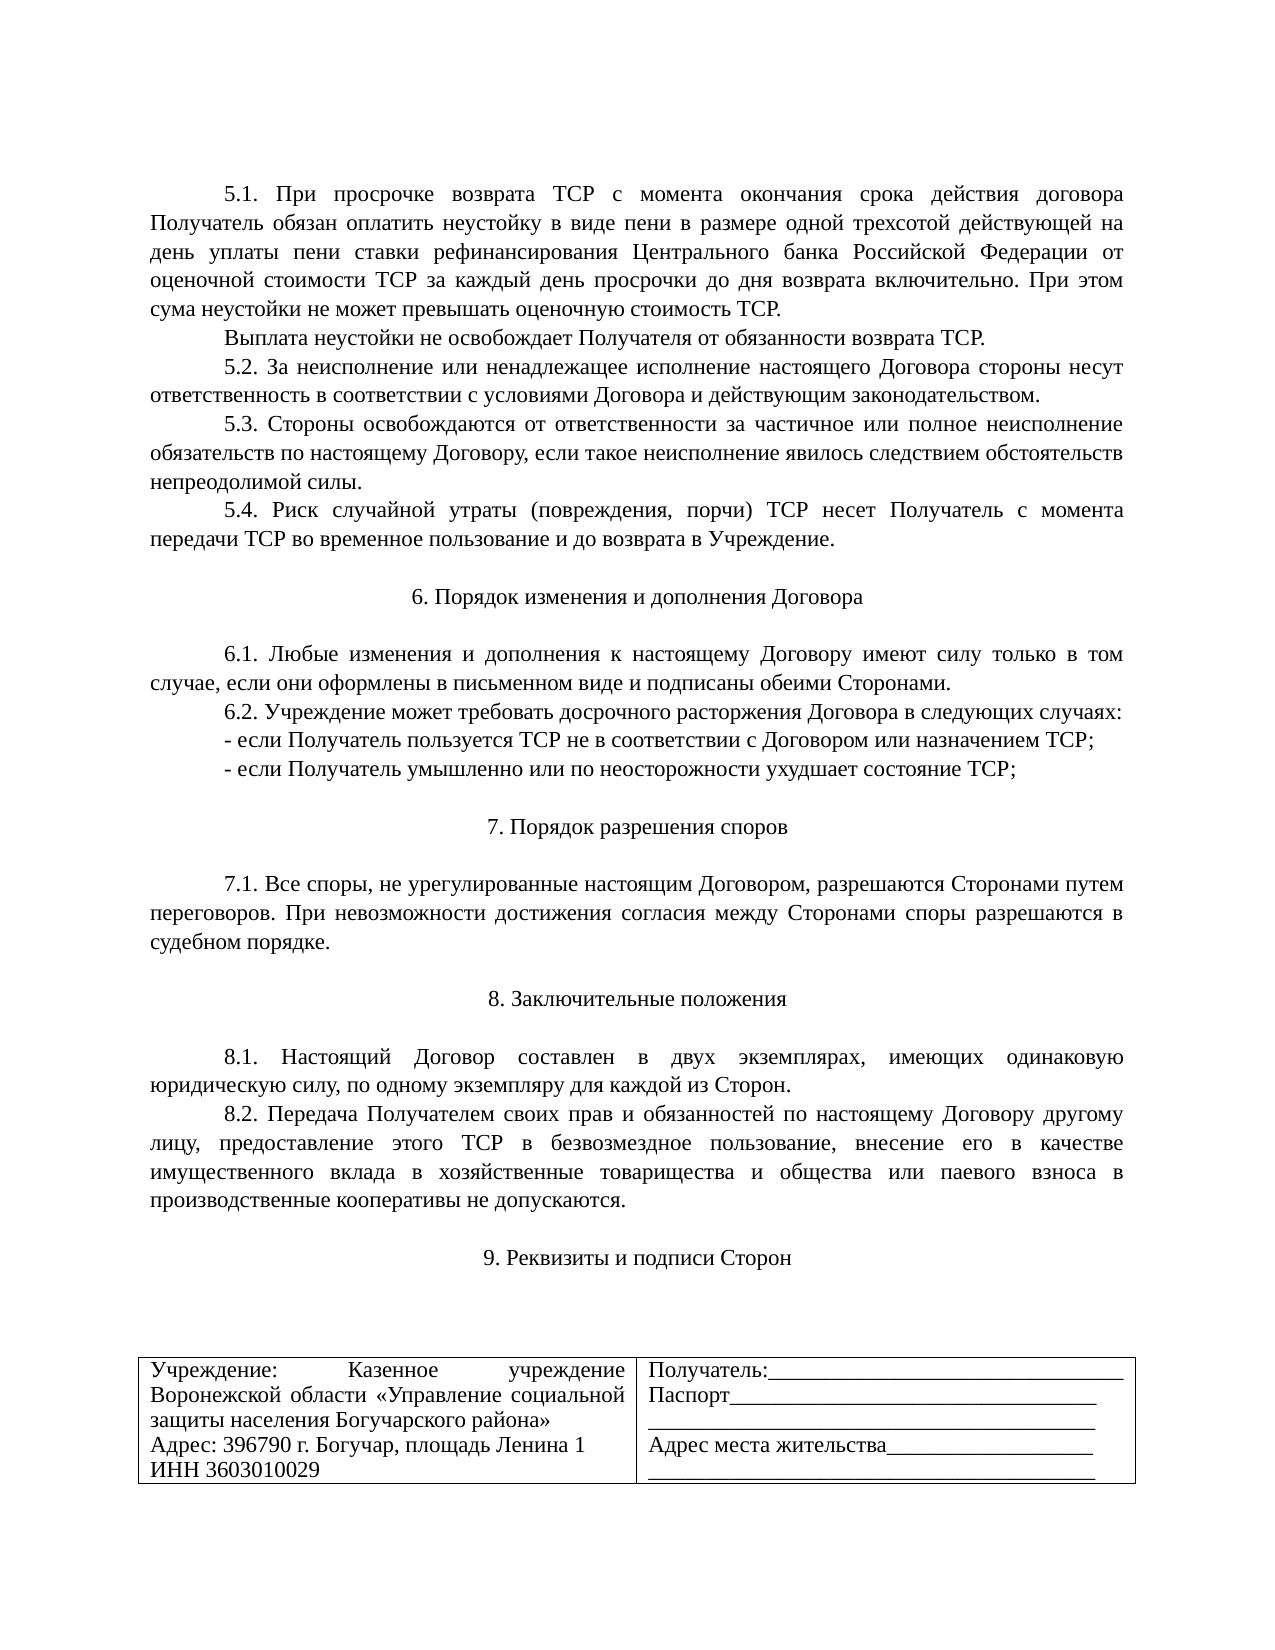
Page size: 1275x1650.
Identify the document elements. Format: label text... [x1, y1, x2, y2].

text 9. Реквизиты и подписи Сторон [150, 1242, 1125, 1271]
text - если Получатель пользуется ТСР не в соответствии с Договором или назначением ТСР; [150, 725, 1125, 754]
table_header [139, 1358, 636, 1483]
text 5.4. Риск случайной утраты (повреждения, порчи) ТСР несет Получатель с момента передачи ТСР во временное пользование и до возврата в Учреждение. [150, 495, 1125, 552]
text 5.1. При просрочке возврата ТСР с момента окончания срока действия договора Получатель обязан оплатить неустойку в виде пени в размере одной трехсотой действующей на день уплаты пени ставки рефинансирования Центрального банка Российской Федерации от оценочной стоимости ТСР за каждый день просрочки до дня возврата включительно. При этом сума неустойки не может превышать оценочную стоимость ТСР. [150, 179, 1125, 322]
text 8. Заключительные положения [150, 984, 1125, 1012]
text 8.2. Передача Получателем своих прав и обязанностей по настоящему Договору другому лицу, предоставление этого ТСР в безвозмездное пользование, внесение его в качестве имущественного вклада в хозяйственные товарищества и общества или паевого взноса в производственные кооперативы не допускаются. [150, 1099, 1125, 1214]
text 6.2. Учреждение может требовать досрочного расторжения Договора в следующих случаях: [150, 696, 1125, 725]
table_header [637, 1358, 1135, 1483]
text 6. Порядок изменения и дополнения Договора [150, 581, 1125, 610]
text 7. Порядок разрешения споров [150, 811, 1125, 840]
text 8.1. Настоящий Договор составлен в двух экземплярах, имеющих одинаковую юридическую силу, по одному экземпляру для каждой из Сторон. [150, 1041, 1125, 1099]
text 6.1. Любые изменения и дополнения к настоящему Договору имеют силу только в том случае, если они оформлены в письменном виде и подписаны обеими Сторонами. [150, 639, 1125, 696]
text 7.1. Все споры, не урегулированные настоящим Договором, разрешаются Сторонами путем переговоров. При невозможности достижения согласия между Сторонами споры разрешаются в судебном порядке. [150, 869, 1125, 955]
text 5.3. Стороны освобождаются от ответственности за частичное или полное неисполнение обязательств по настоящему Договору, если такое неисполнение явилось следствием обстоятельств непреодолимой силы. [150, 409, 1125, 495]
text 5.2. За неисполнение или ненадлежащее исполнение настоящего Договора стороны несут ответственность в соответствии с условиями Договора и действующим законодательством. [150, 351, 1125, 409]
text Выплата неустойки не освобождает Получателя от обязанности возврата ТСР. [150, 322, 1125, 351]
text - если Получатель умышленно или по неосторожности ухудшает состояние ТСР; [150, 754, 1125, 782]
